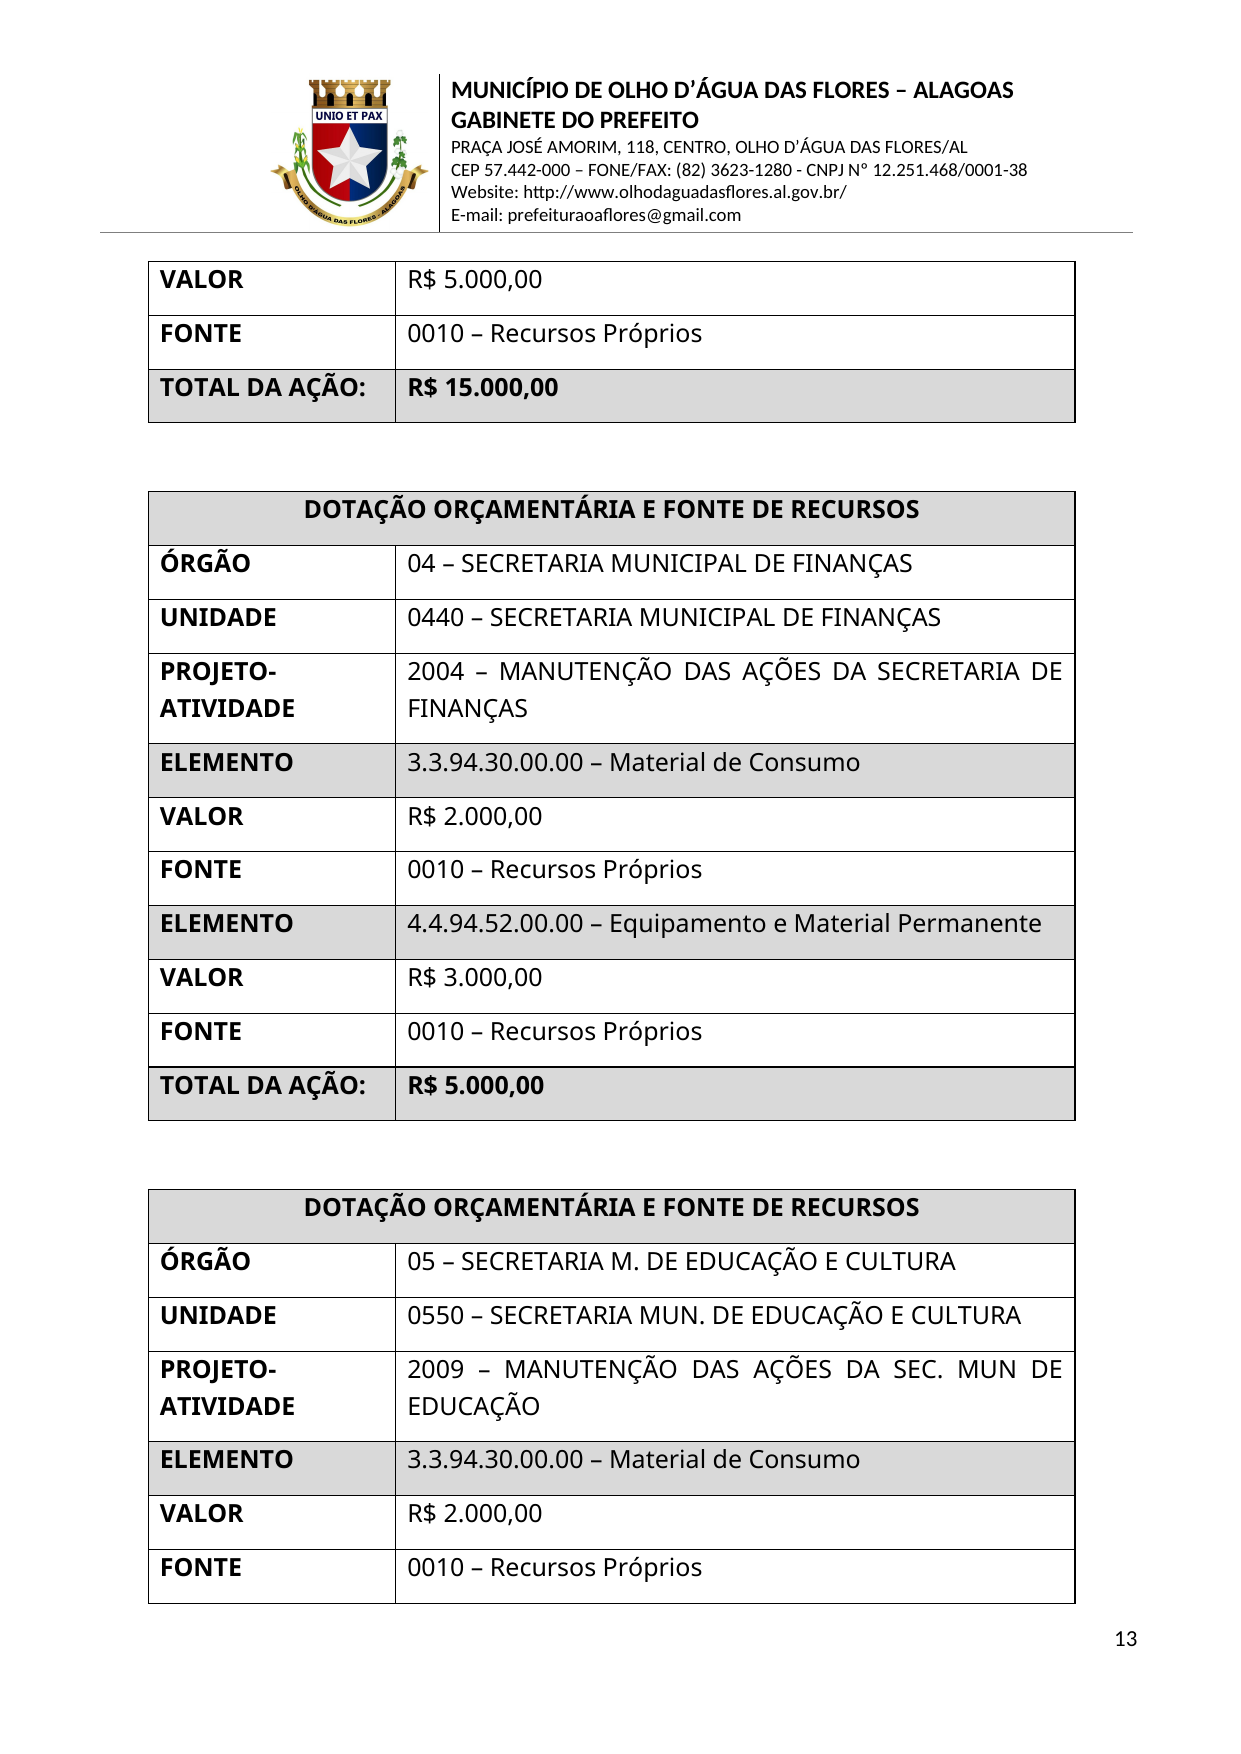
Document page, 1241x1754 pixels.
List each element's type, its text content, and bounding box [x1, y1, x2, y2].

table_cell FONTE [149, 852, 395, 905]
table_cell FONTE [149, 1014, 395, 1066]
table_cell 3.3.94.30.00.00 – Material de Consumo [396, 1442, 1074, 1495]
table_cell 05 – SECRETARIA M. DE EDUCAÇÃO E CULTURA [396, 1244, 1074, 1297]
table_cell 3.3.94.30.00.00 – Material de Consumo [396, 744, 1074, 797]
table_cell ÓRGÃO [149, 546, 395, 599]
table_cell VALOR [149, 798, 395, 851]
table_cell TOTAL DA AÇÃO: [149, 370, 395, 422]
table_cell 0010 – Recursos Próprios [396, 1550, 1074, 1603]
table_cell 0010 – Recursos Próprios [396, 1014, 1074, 1066]
table_cell FONTE [149, 1550, 395, 1603]
table_cell R$ 15.000,00 [396, 370, 1074, 422]
table_cell 2004 – MANUTENÇÃO DAS AÇÕES DA SECRETARIA DE FINANÇAS [396, 654, 1074, 743]
table_cell 2009 – MANUTENÇÃO DAS AÇÕES DA SEC. MUN DE EDUCAÇÃO [396, 1352, 1074, 1441]
table_cell ELEMENTO [149, 906, 395, 959]
table_cell 0440 – SECRETARIA MUNICIPAL DE FINANÇAS [396, 600, 1074, 653]
table_cell PROJETO-ATIVIDADE [149, 654, 395, 743]
table_header DOTAÇÃO ORÇAMENTÁRIA E FONTE DE RECURSOS [149, 1190, 1074, 1243]
table_header DOTAÇÃO ORÇAMENTÁRIA E FONTE DE RECURSOS [149, 492, 1074, 545]
table_cell ELEMENTO [149, 1442, 395, 1495]
table_cell VALOR [149, 960, 395, 1012]
table_cell UNIDADE [149, 1298, 395, 1351]
table_cell PROJETO-ATIVIDADE [149, 1352, 395, 1441]
table_cell R$ 3.000,00 [396, 960, 1074, 1012]
table_cell 4.4.94.52.00.00 – Equipamento e Material Permanente [396, 906, 1074, 959]
table_cell ELEMENTO [149, 744, 395, 797]
picture [270, 73, 429, 232]
table_cell VALOR [149, 1496, 395, 1549]
table_cell R$ 2.000,00 [396, 798, 1074, 851]
table_cell 0010 – Recursos Próprios [396, 316, 1074, 368]
table_cell R$ 5.000,00 [396, 262, 1074, 314]
table_cell FONTE [149, 316, 395, 368]
table_cell 04 – SECRETARIA MUNICIPAL DE FINANÇAS [396, 546, 1074, 599]
table_cell TOTAL DA AÇÃO: [149, 1068, 395, 1120]
table_cell ÓRGÃO [149, 1244, 395, 1297]
table_cell UNIDADE [149, 600, 395, 653]
table_cell VALOR [149, 262, 395, 314]
table_cell R$ 5.000,00 [396, 1068, 1074, 1120]
table_cell 0550 – SECRETARIA MUN. DE EDUCAÇÃO E CULTURA [396, 1298, 1074, 1351]
table_cell 0010 – Recursos Próprios [396, 852, 1074, 905]
table_cell R$ 2.000,00 [396, 1496, 1074, 1549]
